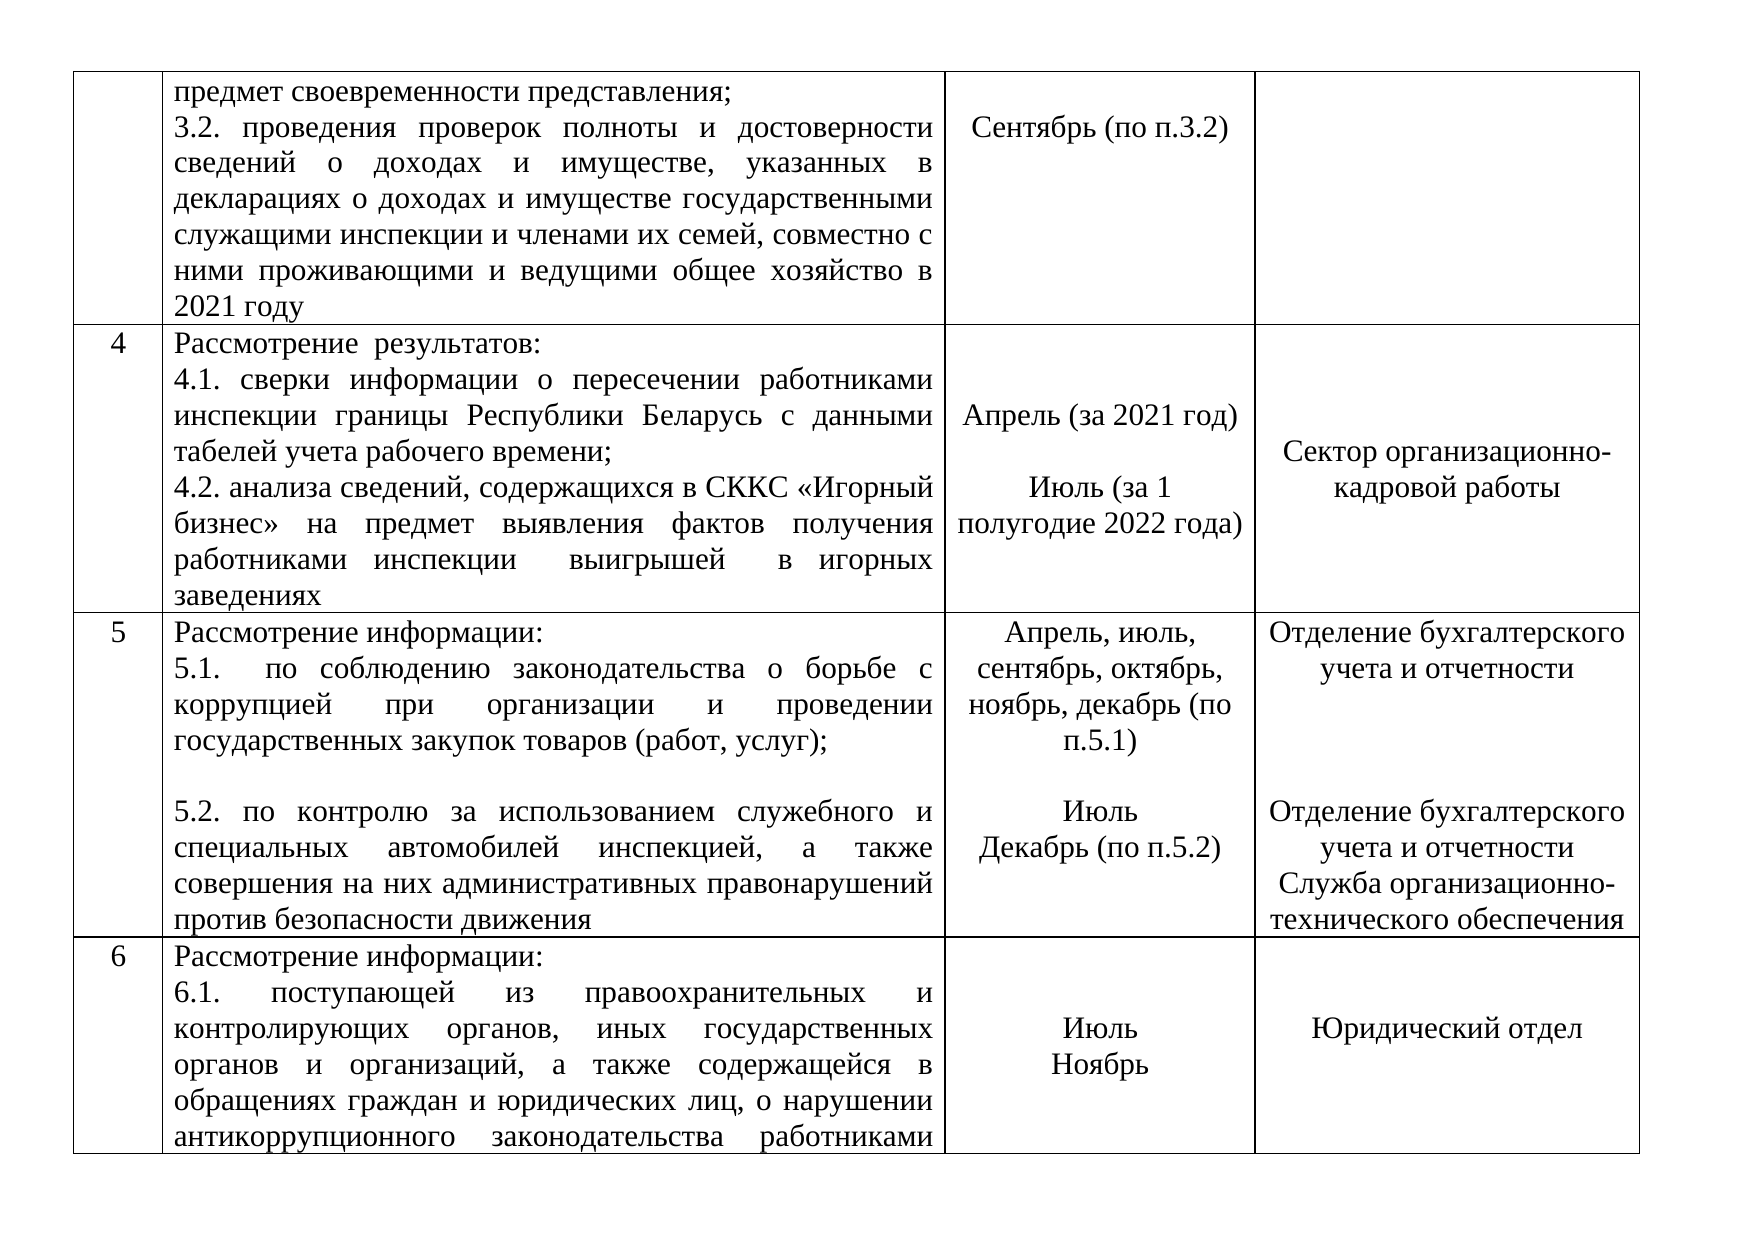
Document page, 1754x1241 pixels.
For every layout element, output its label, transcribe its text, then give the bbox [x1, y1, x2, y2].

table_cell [163, 72, 944, 323]
table_cell Рассмотрение информации: 5.1. по соблюдению законодательства о борьбе с коррупцией при организации и проведении государственных закупок товаров (работ, услуг); 5.2. по контролю за использованием служебного и специальных автомобилей инспекцией, а также совершения на них административных правонарушений против безопасности движения [163, 613, 944, 936]
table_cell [163, 938, 944, 1153]
table_cell 3 [74, 72, 162, 323]
table_cell 5 [74, 613, 162, 936]
table_cell 6 [74, 938, 162, 1153]
table_cell Апрель (за 2021 год) Июль (за 1 полугодие 2022 года) [946, 325, 1254, 612]
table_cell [1256, 72, 1639, 323]
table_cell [946, 72, 1254, 323]
table_cell Апрель, июль, сентябрь, октябрь, ноябрь, декабрь (по п.5.1) Июль Декабрь (по п.5.2) [946, 613, 1254, 936]
table_cell 4 [74, 325, 162, 612]
table_cell Рассмотрение результатов: 4.1. сверки информации о пересечении работниками инспекции границы Республики Беларусь с данными табелей учета рабочего времени; 4.2. анализа сведений, содержащихся в СККС «Игорный бизнес» на предмет выявления фактов получения работниками инспекции выигрышей в игорных заведениях [163, 325, 944, 612]
table_cell Отделение бухгалтерского учета и отчетности Отделение бухгалтерского учета и отчетности Служба организационно-технического обеспечения [1256, 613, 1639, 936]
table_cell Юридический отдел [1256, 938, 1639, 1153]
table_cell Сектор организационно-кадровой работы [1256, 325, 1639, 612]
table_cell Июль Ноябрь [946, 938, 1254, 1153]
